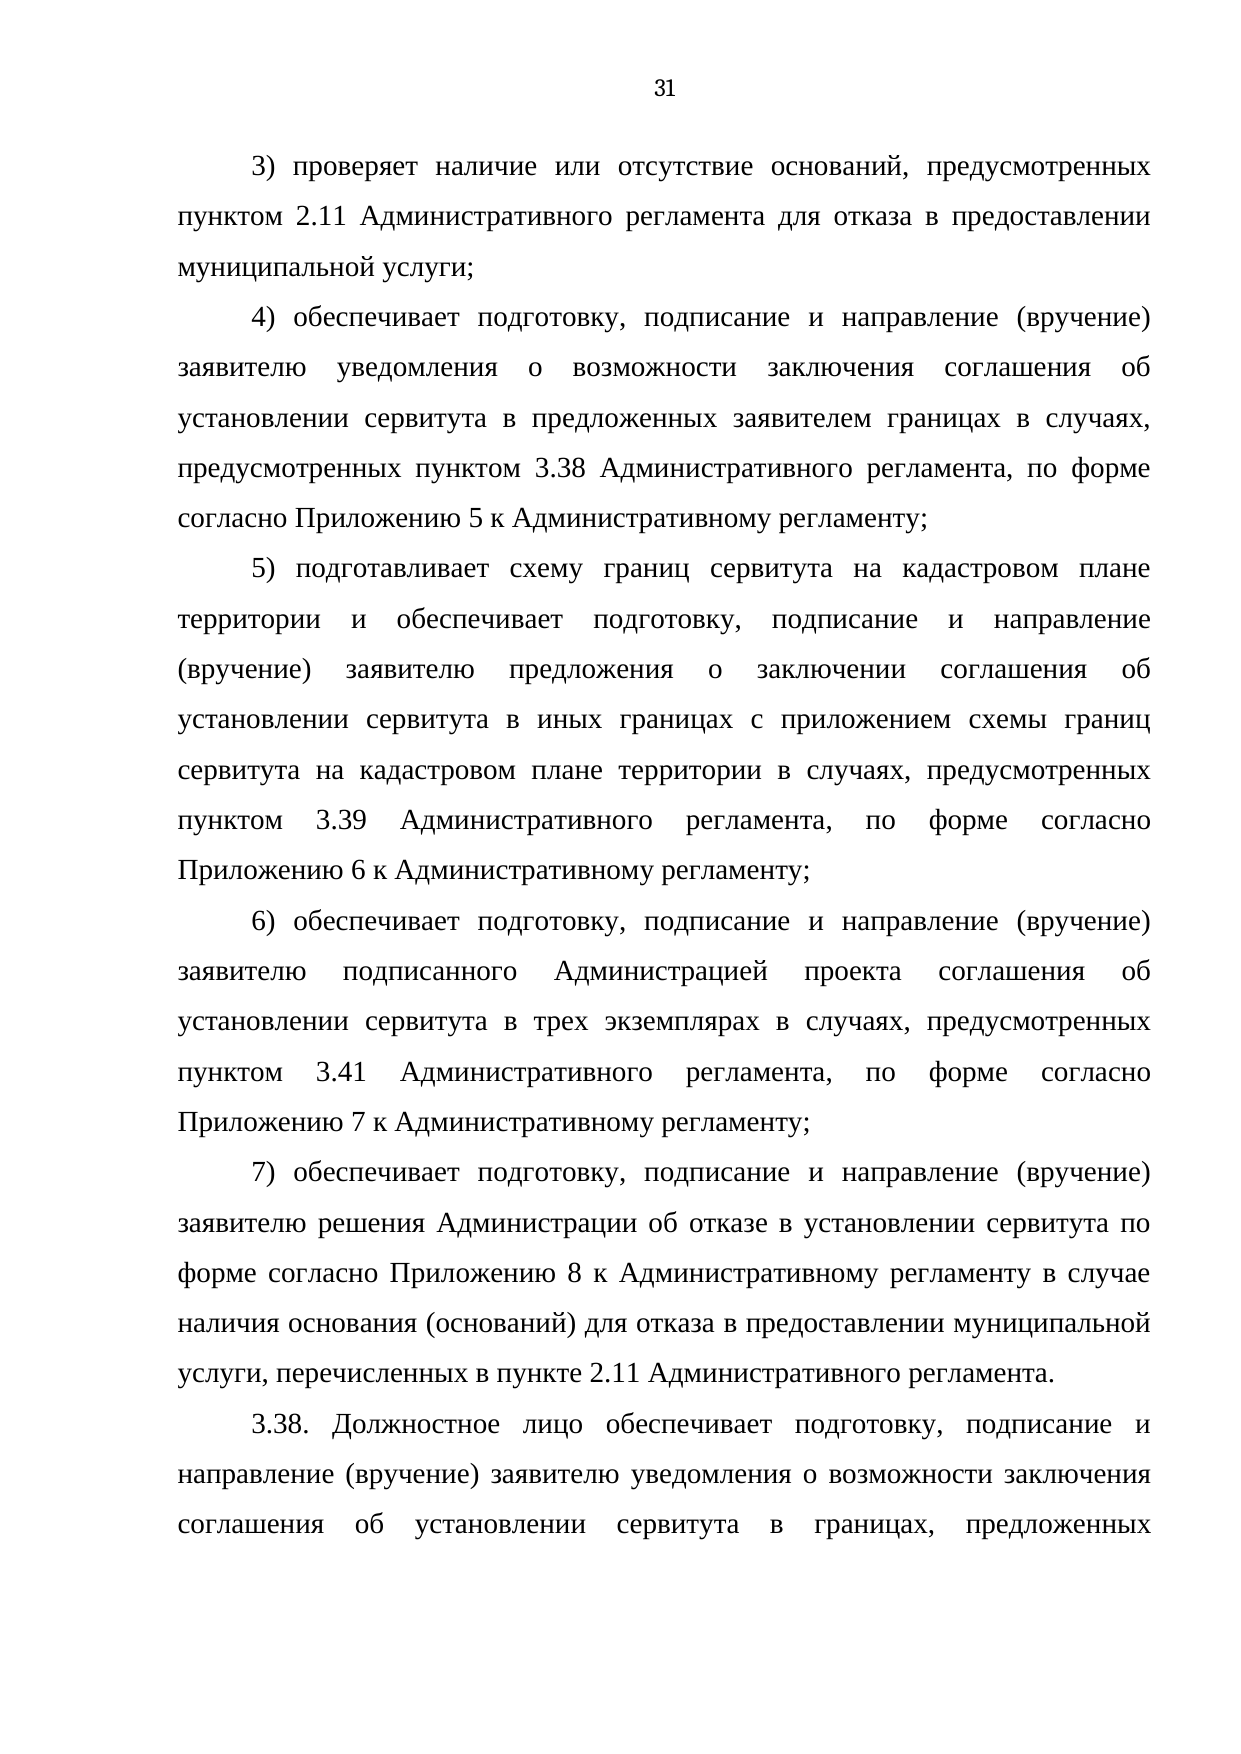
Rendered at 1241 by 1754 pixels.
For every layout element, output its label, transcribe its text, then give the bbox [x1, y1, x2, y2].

text 4) обеспечивает подготовку, подписание и направление (вручение) заявителю уведомления о возможности заключения соглашения об установлении сервитута в предложенных заявителем границах в случаях, предусмотренных пунктом 3.38 Административного регламента, по форме согласно Приложению 5 к Административному регламенту; [177, 299, 1152, 534]
text 6) обеспечивает подготовку, подписание и направление (вручение) заявителю подписанного Администрацией проекта соглашения об установлении сервитута в трех экземплярах в случаях, предусмотренных пунктом 3.41 Административного регламента, по форме согласно Приложению 7 к Административному регламенту; [177, 903, 1152, 1138]
text 5) подготавливает схему границ сервитута на кадастровом плане территории и обеспечивает подготовку, подписание и направление (вручение) заявителю предложения о заключении соглашения об установлении сервитута в иных границах с приложением схемы границ сервитута на кадастровом плане территории в случаях, предусмотренных пунктом 3.39 Административного регламента, по форме согласно Приложению 6 к Административному регламенту; [177, 551, 1152, 886]
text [177, 1406, 1152, 1540]
text 7) обеспечивает подготовку, подписание и направление (вручение) заявителю решения Администрации об отказе в установлении сервитута по форме согласно Приложению 8 к Административному регламенту в случае наличия основания (оснований) для отказа в предоставлении муниципальной услуги, перечисленных в пункте 2.11 Административного регламента. [177, 1154, 1152, 1389]
text 3) проверяет наличие или отсутствие оснований, предусмотренных пунктом 2.11 Административного регламента для отказа в предоставлении муниципальной услуги; [177, 118, 1152, 282]
